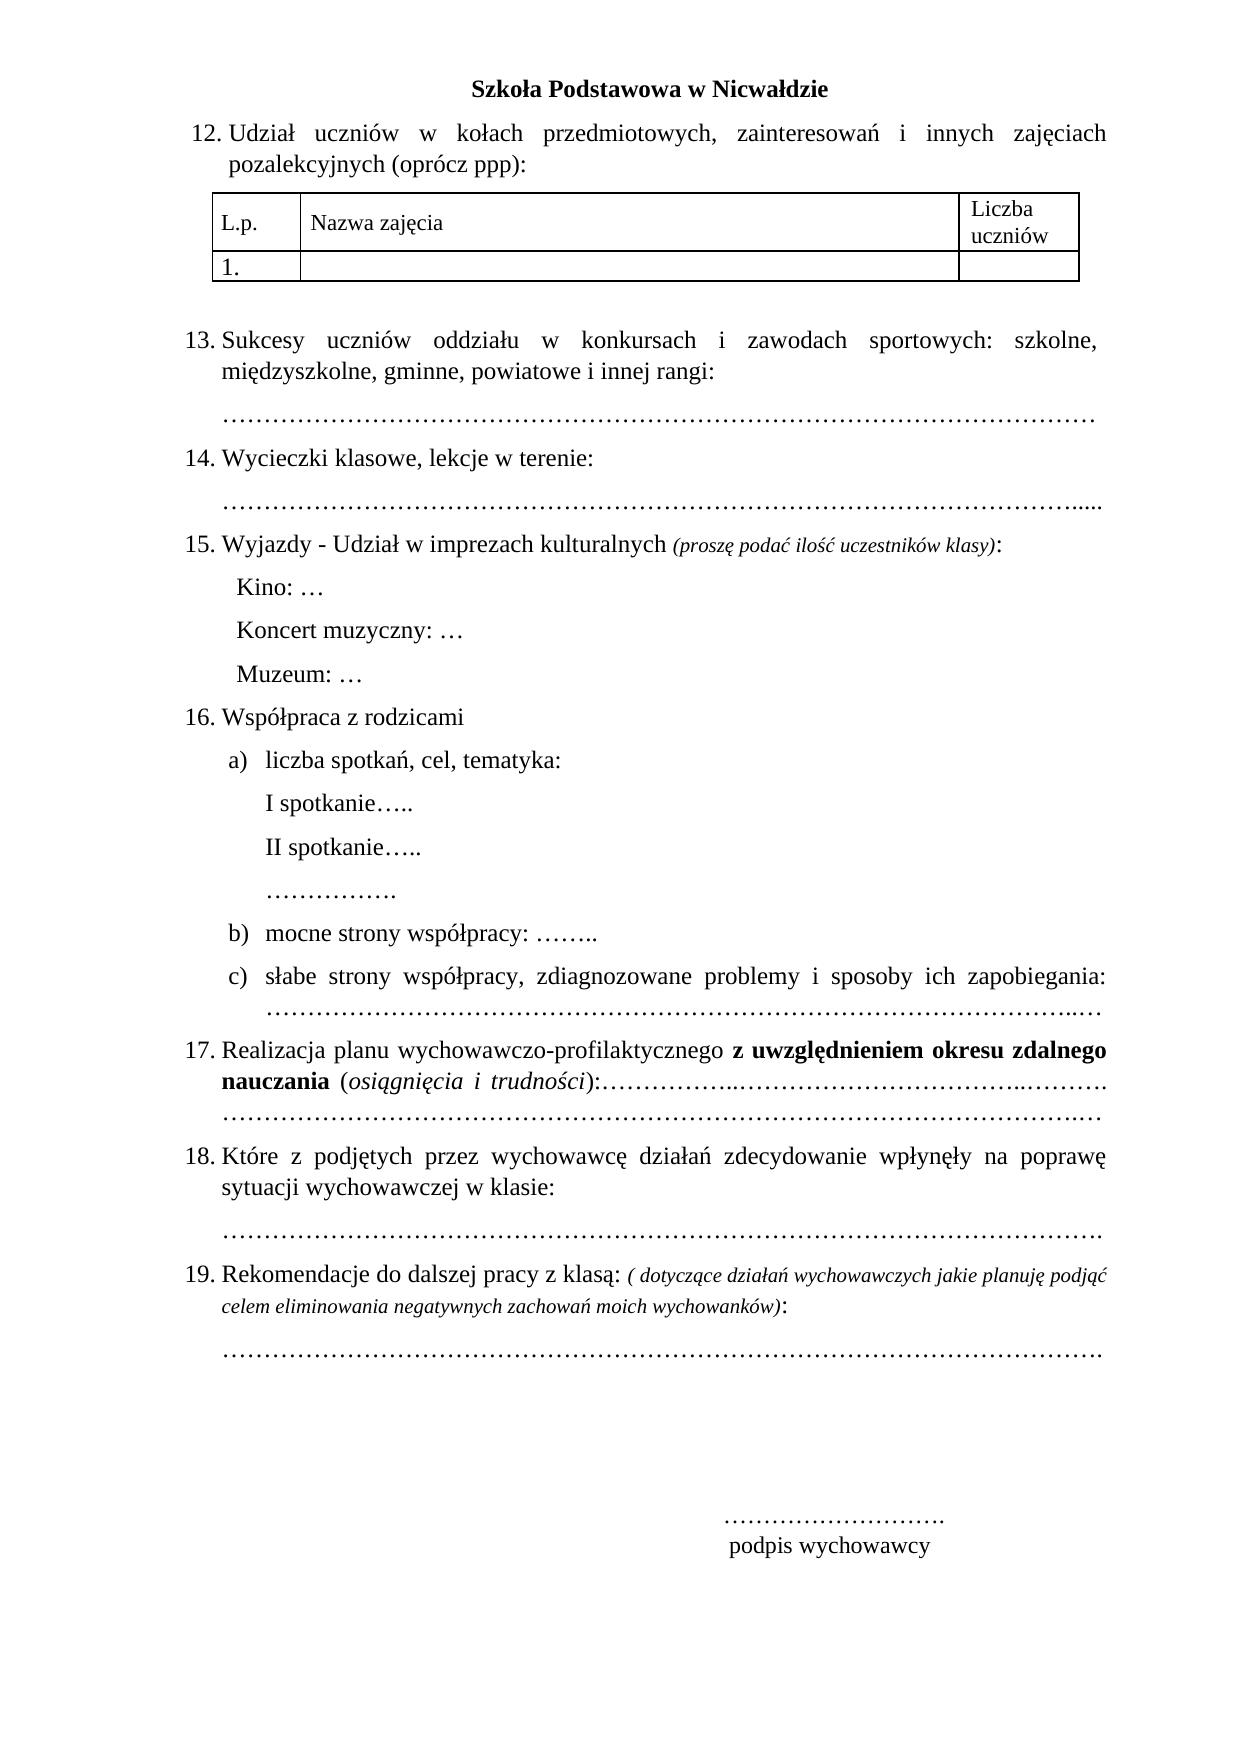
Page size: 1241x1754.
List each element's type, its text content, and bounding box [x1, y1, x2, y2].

list Rekomendacje do dalszej pracy z klasą: ( dotyczące działań wychowawczych jakie planuję podjąć celem eliminowania negatywnych zachowań moich wychowanków): [184, 1259, 1107, 1319]
text ………………………. [649, 1501, 1107, 1529]
list Współpraca z rodzicami [184, 702, 1107, 731]
list Realizacja planu wychowawczo-profilaktycznego z uwzględnieniem okresu zdalnego nauczania (osiągnięcia i trudności):……………..……………………………..………. ………………………………………………………………………………………….… [184, 1035, 1107, 1126]
text Muzeum: … [236, 659, 1107, 687]
text Koncert muzyczny: … [236, 616, 1107, 644]
list I spotkanie….. [265, 788, 1107, 817]
table_header Nazwa zajęcia [301, 194, 958, 250]
list II spotkanie….. [265, 832, 1107, 860]
table_cell [301, 252, 958, 280]
table_cell [213, 252, 300, 280]
list …………………………………………………………………………………………..... [221, 486, 1107, 514]
list ……………………………………………………………………………………………. [221, 1334, 1107, 1362]
list Udział uczniów w kołach przedmiotowych, zainteresowań i innych zajęciach pozalekcyjnych (oprócz ppp): [191, 118, 1107, 178]
table_header Liczba uczniów [960, 194, 1078, 250]
list mocne strony współpracy: …….. [228, 918, 1107, 947]
list liczba spotkań, cel, tematyka: [228, 745, 1107, 774]
list słabe strony współpracy, zdiagnozowane problemy i sposoby ich zapobiegania: ……………………………………………………………………………………..… [228, 961, 1107, 1021]
list Wyjazdy - Udział w imprezach kulturalnych (proszę podać ilość uczestników klasy): [184, 529, 1107, 558]
list Sukcesy uczniów oddziału w konkursach i zawodach sportowych: szkolne, międzyszkolne, gminne, powiatowe i innej rangi: [184, 325, 1098, 385]
list …………………………………………………………………………………………… [221, 399, 1098, 428]
list Które z podjętych przez wychowawcę działań zdecydowanie wpłynęły na poprawę sytuacji wychowawczej w klasie: [184, 1141, 1107, 1201]
text Kino: … [236, 572, 1107, 601]
text podpis wychowawcy [354, 1531, 1107, 1559]
list ……………. [265, 875, 1107, 904]
list Wycieczki klasowe, lekcje w terenie: [184, 443, 1107, 471]
table_cell [960, 252, 1078, 280]
list ……………………………………………………………………………………………. [221, 1216, 1107, 1244]
table_header L.p. [213, 194, 300, 250]
